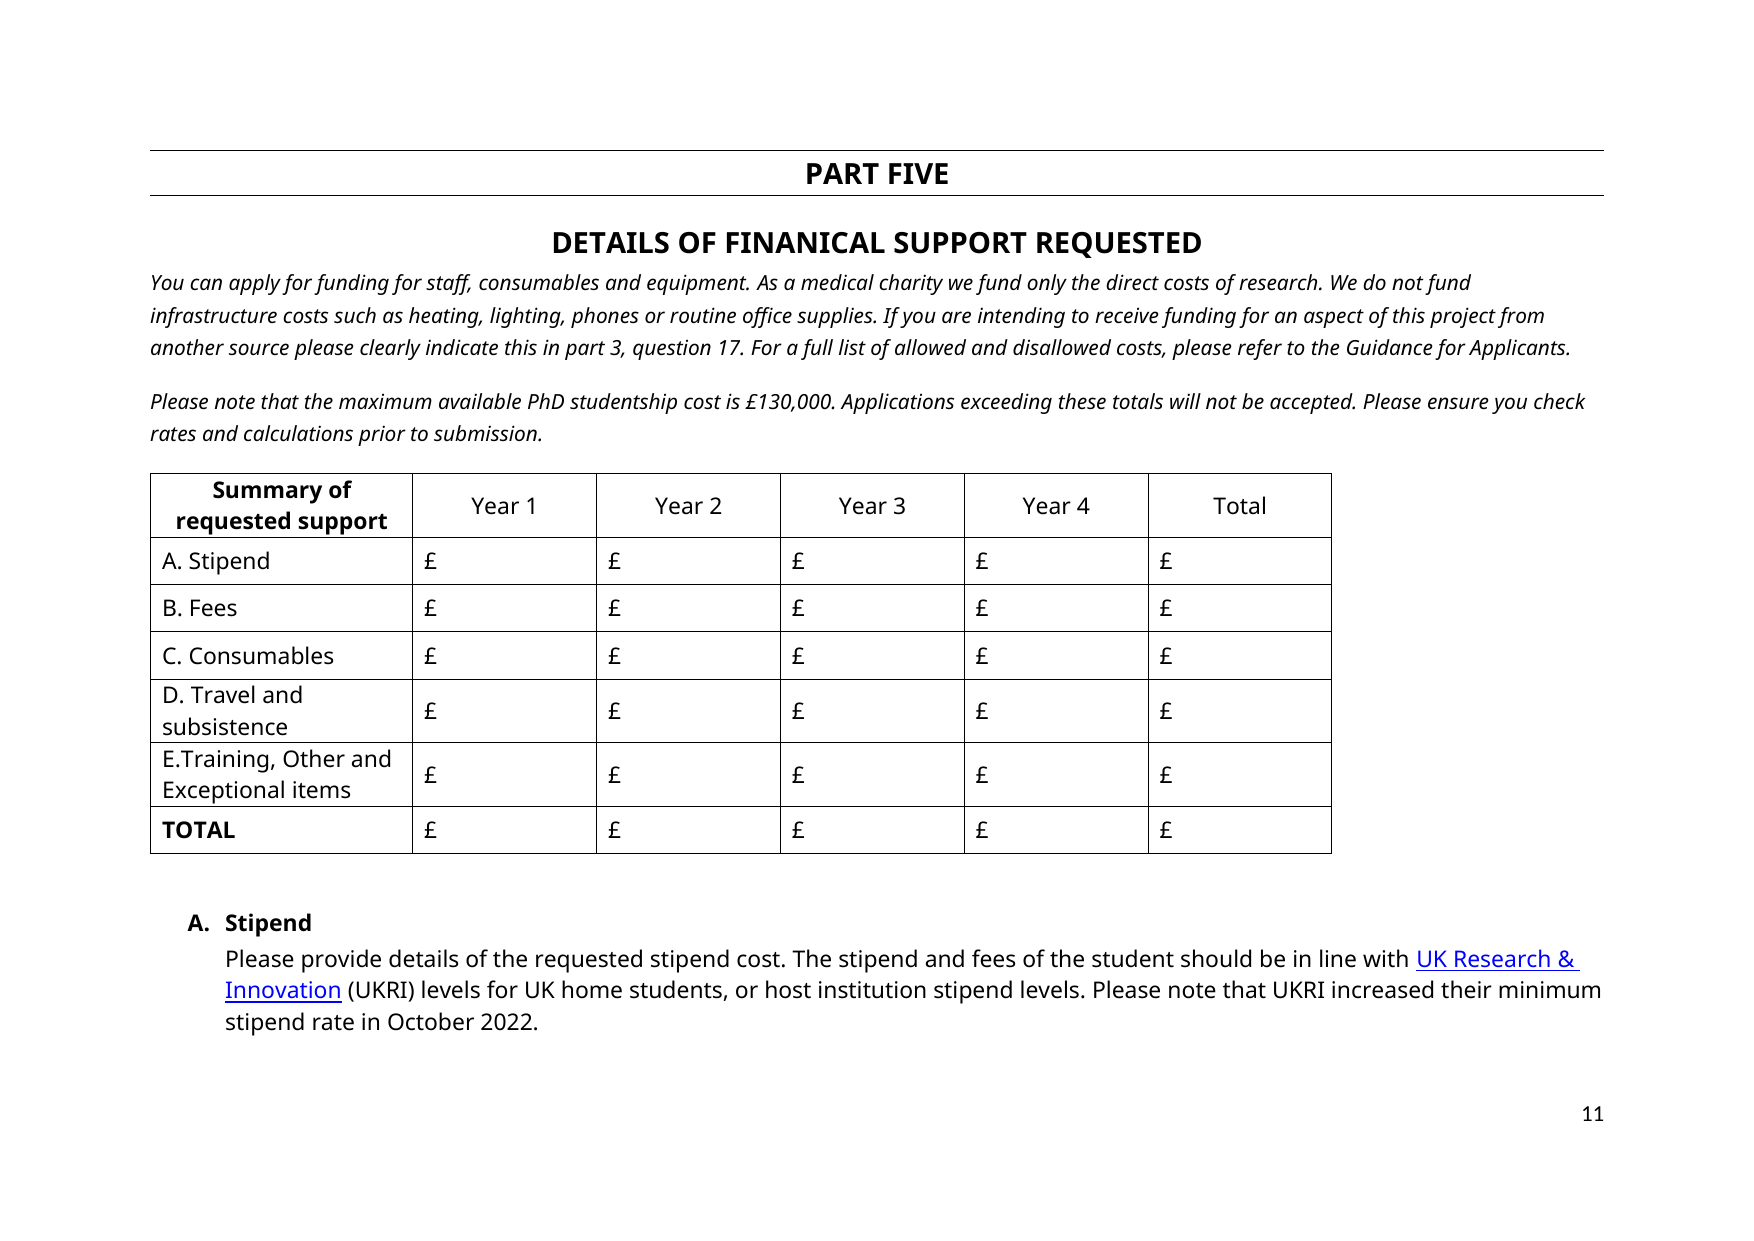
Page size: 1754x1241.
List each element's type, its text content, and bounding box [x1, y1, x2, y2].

table_cell £ [781, 632, 964, 678]
table_cell £ [1149, 680, 1331, 742]
table_cell £ [1149, 538, 1331, 584]
text PART FIVE [150, 151, 1604, 195]
table_cell £ [781, 743, 964, 806]
text Please note that the maximum available PhD studentship cost is £130,000. Applications exceeding these totals will not be accepted. Please ensure you check rates and calculations prior to submission. [150, 387, 1604, 448]
table_cell £ [965, 632, 1148, 678]
table_cell £ [1149, 632, 1331, 678]
table_cell £ [965, 807, 1148, 853]
table_cell £ [413, 743, 596, 806]
table_cell £ [1149, 807, 1331, 853]
table_cell £ [781, 538, 964, 584]
table_cell £ [597, 680, 780, 742]
table_cell £ [965, 585, 1148, 631]
table_cell C. Consumables [151, 632, 412, 678]
table_cell D. Travel and subsistence [151, 680, 412, 742]
text DETAILS OF FINANICAL SUPPORT REQUESTED [150, 223, 1604, 262]
table_cell £ [1149, 585, 1331, 631]
table_header Total [1149, 474, 1331, 537]
table_cell £ [413, 807, 596, 853]
table_header Year 3 [781, 474, 964, 537]
table_cell £ [413, 538, 596, 584]
table_header Summary of requested support [151, 474, 412, 537]
table_cell £ [413, 632, 596, 678]
table_cell £ [597, 585, 780, 631]
table_cell £ [781, 585, 964, 631]
table_cell £ [781, 807, 964, 853]
table_cell £ [597, 807, 780, 853]
table_cell £ [965, 538, 1148, 584]
table_cell £ [597, 538, 780, 584]
table_cell £ [597, 743, 780, 806]
text You can apply for funding for staff, consumables and equipment. As a medical charity we fund only the direct costs of research. We do not fund infrastructure costs such as heating, lighting, phones or routine office supplies. If you are intending to receive funding for an aspect of this project from another source please clearly indicate this in part 3, question 17. For a full list of allowed and disallowed costs, please refer to the Guidance for Applicants. [150, 268, 1604, 362]
table_cell £ [1149, 743, 1331, 806]
list Stipend [187, 907, 1604, 938]
table_cell B. Fees [151, 585, 412, 631]
table_header Year 1 [413, 474, 596, 537]
list Please provide details of the requested stipend cost. The stipend and fees of the student should be in line with UK Research & Innovation (UKRI) levels for UK home students, or host institution stipend levels. Please note that UKRI increased their minimum stipend rate in October 2022. [225, 943, 1604, 1037]
table_cell £ [965, 680, 1148, 742]
table_header Year 4 [965, 474, 1148, 537]
table_cell £ [965, 743, 1148, 806]
table_header Year 2 [597, 474, 780, 537]
table_cell £ [413, 680, 596, 742]
table_cell £ [413, 585, 596, 631]
table_cell A. Stipend [151, 538, 412, 584]
table_cell £ [781, 680, 964, 742]
table_cell E.Training, Other and Exceptional items [151, 743, 412, 806]
table_cell £ [597, 632, 780, 678]
table_cell TOTAL [151, 807, 412, 853]
